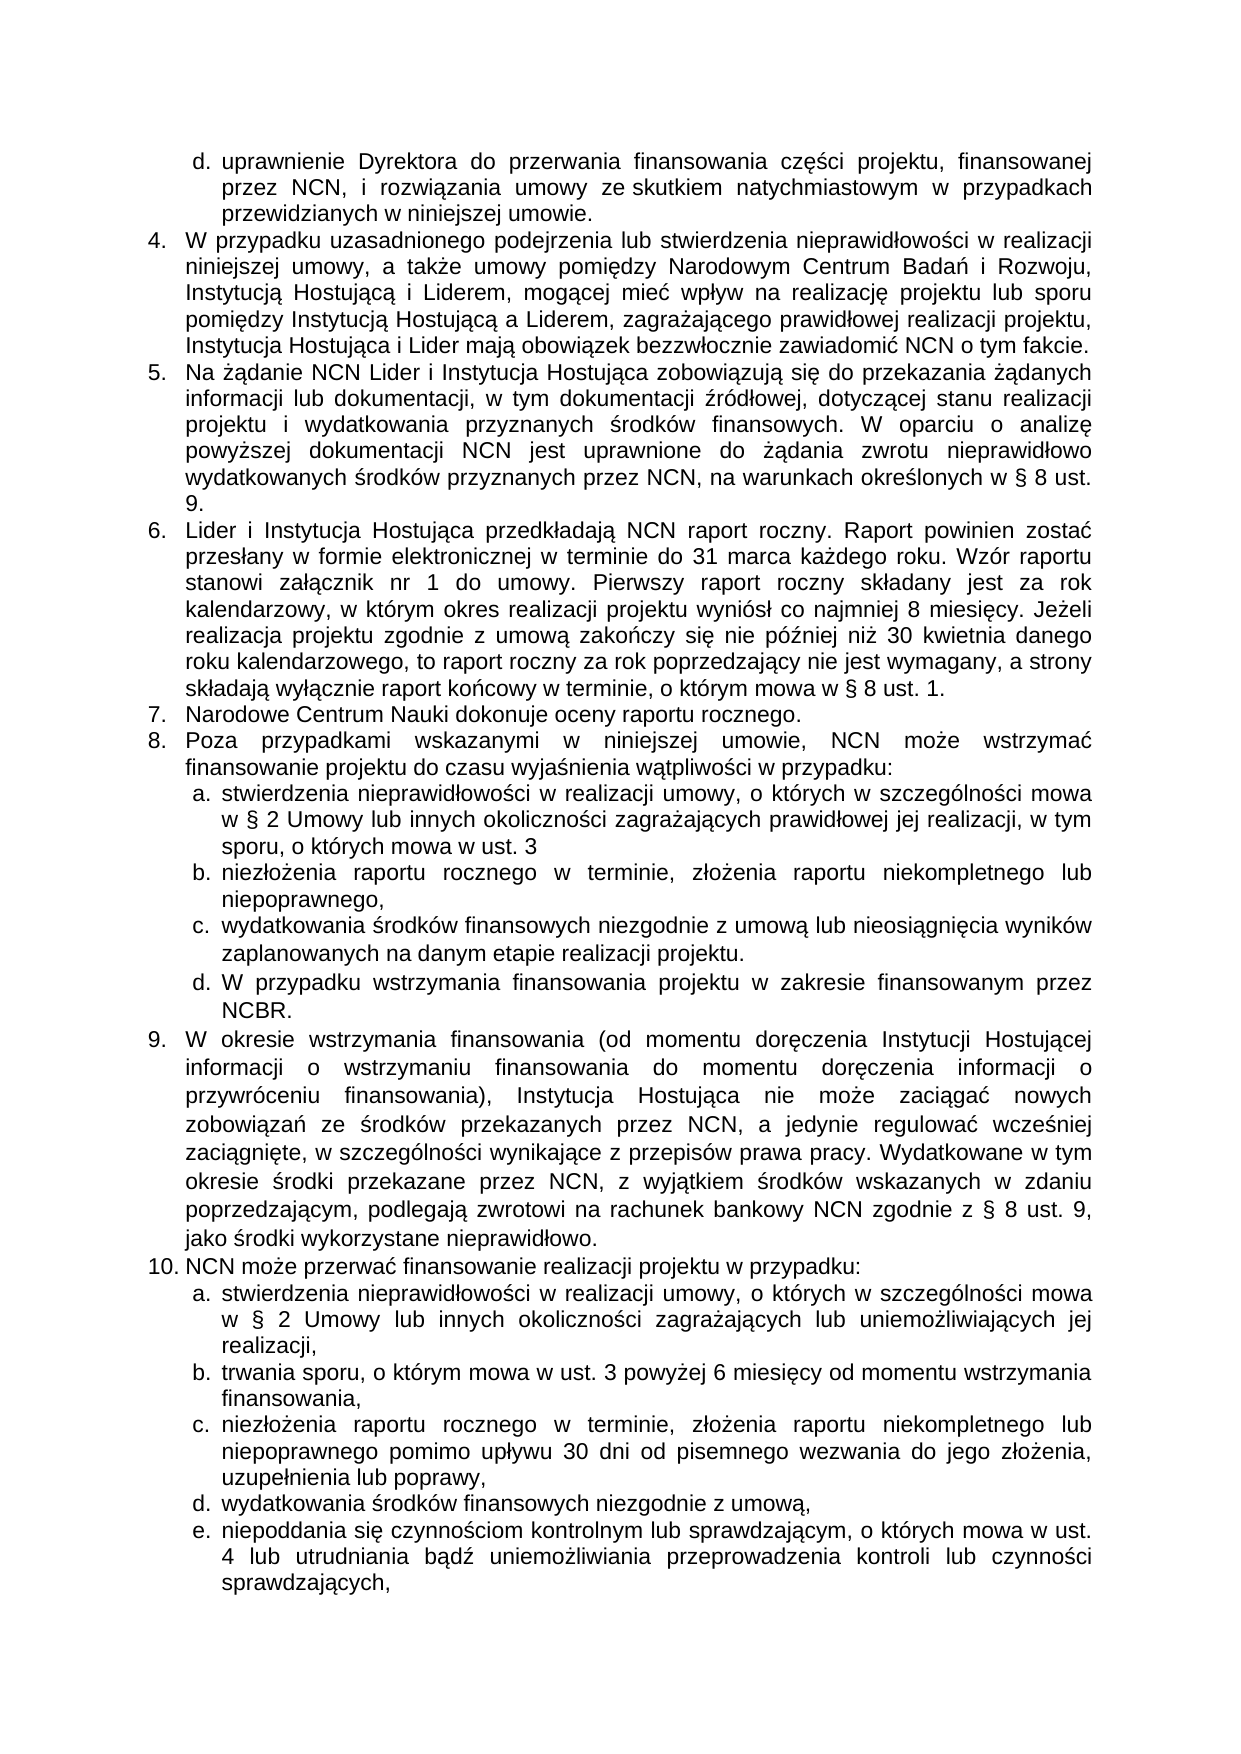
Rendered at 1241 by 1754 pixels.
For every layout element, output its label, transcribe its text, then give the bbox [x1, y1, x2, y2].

list trwania sporu, o którym mowa w ust. 3 powyżej 6 miesięcy od momentu wstrzymania finansowania, [192, 1358, 1093, 1411]
list W przypadku uzasadnionego podejrzenia lub stwierdzenia nieprawidłowości w realizacji niniejszej umowy, a także umowy pomiędzy Narodowym Centrum Badań i Rozwoju, Instytucją Hostującą i Liderem, mogącej mieć wpływ na realizację projektu lub sporu pomiędzy Instytucją Hostującą a Liderem, zagrażającego prawidłowej realizacji projektu, Instytucja Hostująca i Lider mają obowiązek bezzwłocznie zawiadomić NCN o tym fakcie. [148, 227, 1093, 358]
list Na żądanie NCN Lider i Instytucja Hostująca zobowiązują się do przekazania żądanych informacji lub dokumentacji, w tym dokumentacji źródłowej, dotyczącej stanu realizacji projektu i wydatkowania przyznanych środków finansowych. W oparciu o analizę powyższej dokumentacji NCN jest uprawnione do żądania zwrotu nieprawidłowo wydatkowanych środków przyznanych przez NCN, na warunkach określonych w § 8 ust. 9. [148, 358, 1093, 517]
list niepoddania się czynnościom kontrolnym lub sprawdzającym, o których mowa w ust. 4 lub utrudniania bądź uniemożliwiania przeprowadzenia kontroli lub czynności sprawdzających, [192, 1517, 1093, 1596]
list Narodowe Centrum Nauki dokonuje oceny raportu rocznego. [148, 701, 1093, 727]
list W okresie wstrzymania finansowania (od momentu doręczenia Instytucji Hostującej informacji o wstrzymaniu finansowania do momentu doręczenia informacji o przywróceniu finansowania), Instytucja Hostująca nie może zaciągać nowych zobowiązań ze środków przekazanych przez NCN, a jedynie regulować wcześniej zaciągnięte, w szczególności wynikające z przepisów prawa pracy. Wydatkowane w tym okresie środki przekazane przez NCN, z wyjątkiem środków wskazanych w zdaniu poprzedzającym, podlegają zwrotowi na rachunek bankowy NCN zgodnie z § 8 ust. 9, jako środki wykorzystane nieprawidłowo. [148, 1026, 1093, 1251]
list niezłożenia raportu rocznego w terminie, złożenia raportu niekompletnego lub niepoprawnego, [192, 859, 1093, 912]
list stwierdzenia nieprawidłowości w realizacji umowy, o których w szczególności mowa w § 2 Umowy lub innych okoliczności zagrażających lub uniemożliwiających jej realizacji, [192, 1279, 1093, 1358]
list niezłożenia raportu rocznego w terminie, złożenia raportu niekompletnego lub niepoprawnego pomimo upływu 30 dni od pisemnego wezwania do jego złożenia, uzupełnienia lub poprawy, [192, 1411, 1093, 1490]
list wydatkowania środków finansowych niezgodnie z umową lub nieosiągnięcia wyników zaplanowanych na danym etapie realizacji projektu. [192, 912, 1093, 967]
list Poza przypadkami wskazanymi w niniejszej umowie, NCN może wstrzymać finansowanie projektu do czasu wyjaśnienia wątpliwości w przypadku: [148, 727, 1093, 780]
list stwierdzenia nieprawidłowości w realizacji umowy, o których w szczególności mowa w § 2 Umowy lub innych okoliczności zagrażających prawidłowej jej realizacji, w tym sporu, o których mowa w ust. 3 [192, 780, 1093, 859]
list Lider i Instytucja Hostująca przedkładają NCN raport roczny. Raport powinien zostać przesłany w formie elektronicznej w terminie do 31 marca każdego roku. Wzór raportu stanowi załącznik nr 1 do umowy. Pierwszy raport roczny składany jest za rok kalendarzowy, w którym okres realizacji projektu wyniósł co najmniej 8 miesięcy. Jeżeli realizacja projektu zgodnie z umową zakończy się nie później niż 30 kwietnia danego roku kalendarzowego, to raport roczny za rok poprzedzający nie jest wymagany, a strony składają wyłącznie raport końcowy w terminie, o którym mowa w § 8 ust. 1. [148, 517, 1093, 701]
list NCN może przerwać finansowanie realizacji projektu w przypadku: [148, 1253, 1093, 1279]
list wydatkowania środków finansowych niezgodnie z umową, [192, 1490, 1093, 1517]
list W przypadku wstrzymania finansowania projektu w zakresie finansowanym przez NCBR. [192, 969, 1093, 1023]
list uprawnienie Dyrektora do przerwania finansowania części projektu, finansowanej przez NCN, i rozwiązania umowy ze skutkiem natychmiastowym w przypadkach przewidzianych w niniejszej umowie. [192, 148, 1093, 227]
